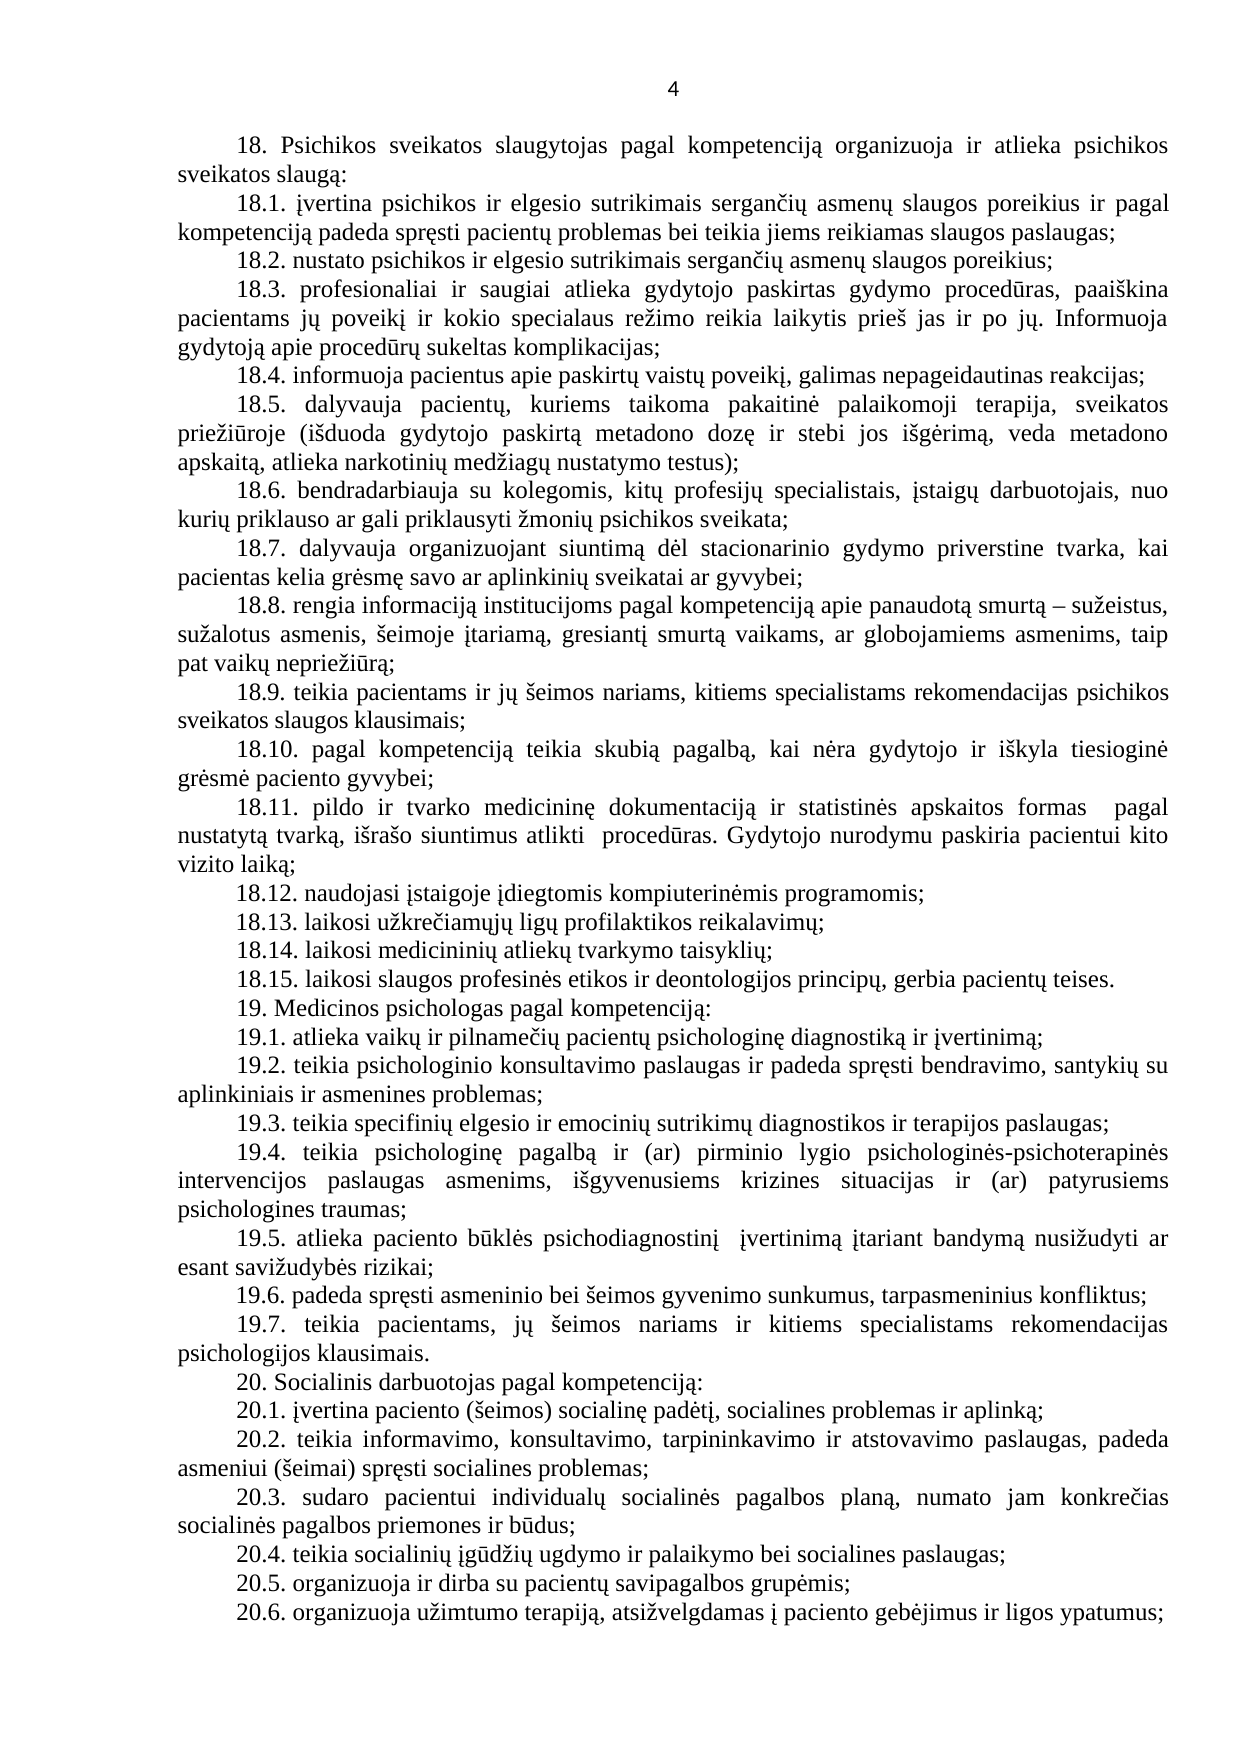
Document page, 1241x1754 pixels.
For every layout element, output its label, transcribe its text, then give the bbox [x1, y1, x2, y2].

text 18.6. bendradarbiauja su kolegomis, kitų profesijų specialistais, įstaigų darbuotojais, nuo kurių priklauso ar gali priklausyti žmonių psichikos sveikata; [177, 476, 1169, 533]
text 18.12. naudojasi įstaigoje įdiegtomis kompiuterinėmis programomis; [177, 878, 1169, 907]
text 20.5. organizuoja ir dirba su pacientų savipagalbos grupėmis; [177, 1568, 1169, 1597]
text 20.2. teikia informavimo, konsultavimo, tarpininkavimo ir atstovavimo paslaugas, padeda asmeniui (šeimai) spręsti socialines problemas; [177, 1424, 1169, 1482]
text 19.2. teikia psichologinio konsultavimo paslaugas ir padeda spręsti bendravimo, santykių su aplinkiniais ir asmenines problemas; [177, 1051, 1169, 1108]
text 20.3. sudaro pacientui individualų socialinės pagalbos planą, numato jam konkrečias socialinės pagalbos priemones ir būdus; [177, 1482, 1169, 1539]
text 18.3. profesionaliai ir saugiai atlieka gydytojo paskirtas gydymo procedūras, paaiškina pacientams jų poveikį ir kokio specialaus režimo reikia laikytis prieš jas ir po jų. Informuoja gydytoją apie procedūrų sukeltas komplikacijas; [177, 274, 1169, 361]
text 19. Medicinos psichologas pagal kompetenciją: [177, 993, 1169, 1022]
text 20.1. įvertina paciento (šeimos) socialinę padėtį, socialines problemas ir aplinką; [177, 1396, 1169, 1424]
text 18.2. nustato psichikos ir elgesio sutrikimais sergančių asmenų slaugos poreikius; [177, 246, 1169, 274]
text 20.6. organizuoja užimtumo terapiją, atsižvelgdamas į paciento gebėjimus ir ligos ypatumus; [177, 1597, 1169, 1626]
text 19.1. atlieka vaikų ir pilnamečių pacientų psichologinę diagnostiką ir įvertinimą; [177, 1022, 1169, 1051]
text 19.3. teikia specifinių elgesio ir emocinių sutrikimų diagnostikos ir terapijos paslaugas; [177, 1108, 1169, 1137]
text 20.4. teikia socialinių įgūdžių ugdymo ir palaikymo bei socialines paslaugas; [177, 1539, 1169, 1568]
text 18.9. teikia pacientams ir jų šeimos nariams, kitiems specialistams rekomendacijas psichikos sveikatos slaugos klausimais; [177, 677, 1169, 734]
text 18.4. informuoja pacientus apie paskirtų vaistų poveikį, galimas nepageidautinas reakcijas; [177, 361, 1169, 389]
text 18.11. pildo ir tvarko medicininę dokumentaciją ir statistinės apskaitos formas pagal nustatytą tvarką, išrašo siuntimus atlikti procedūras. Gydytojo nurodymu paskiria pacientui kito vizito laiką; [177, 792, 1169, 878]
text 18. Psichikos sveikatos slaugytojas pagal kompetenciją organizuoja ir atlieka psichikos sveikatos slaugą: [177, 131, 1169, 188]
text 18.7. dalyvauja organizuojant siuntimą dėl stacionarinio gydymo priverstine tvarka, kai pacientas kelia grėsmę savo ar aplinkinių sveikatai ar gyvybei; [177, 533, 1169, 591]
text 19.7. teikia pacientams, jų šeimos nariams ir kitiems specialistams rekomendacijas psichologijos klausimais. [177, 1309, 1169, 1367]
text 18.15. laikosi slaugos profesinės etikos ir deontologijos principų, gerbia pacientų teises. [177, 964, 1169, 993]
text 19.4. teikia psichologinę pagalbą ir (ar) pirminio lygio psichologinės-psichoterapinės intervencijos paslaugas asmenims, išgyvenusiems krizines situacijas ir (ar) patyrusiems psichologines traumas; [177, 1137, 1169, 1223]
text 18.13. laikosi užkrečiamųjų ligų profilaktikos reikalavimų; [177, 907, 1169, 936]
text 19.5. atlieka paciento būklės psichodiagnostinį įvertinimą įtariant bandymą nusižudyti ar esant savižudybės rizikai; [177, 1223, 1169, 1281]
text 18.5. dalyvauja pacientų, kuriems taikoma pakaitinė palaikomoji terapija, sveikatos priežiūroje (išduoda gydytojo paskirtą metadono dozę ir stebi jos išgėrimą, veda metadono apskaitą, atlieka narkotinių medžiagų nustatymo testus); [177, 389, 1169, 476]
text 18.1. įvertina psichikos ir elgesio sutrikimais sergančių asmenų slaugos poreikius ir pagal kompetenciją padeda spręsti pacientų problemas bei teikia jiems reikiamas slaugos paslaugas; [177, 188, 1169, 246]
text 19.6. padeda spręsti asmeninio bei šeimos gyvenimo sunkumus, tarpasmeninius konfliktus; [177, 1281, 1169, 1309]
text 20. Socialinis darbuotojas pagal kompetenciją: [177, 1367, 1169, 1396]
text 18.10. pagal kompetenciją teikia skubią pagalbą, kai nėra gydytojo ir iškyla tiesioginė grėsmė paciento gyvybei; [177, 734, 1169, 792]
text 18.14. laikosi medicininių atliekų tvarkymo taisyklių; [177, 936, 1169, 964]
text 18.8. rengia informaciją institucijoms pagal kompetenciją apie panaudotą smurtą – sužeistus, sužalotus asmenis, šeimoje įtariamą, gresiantį smurtą vaikams, ar globojamiems asmenims, taip pat vaikų nepriežiūrą; [177, 591, 1169, 677]
